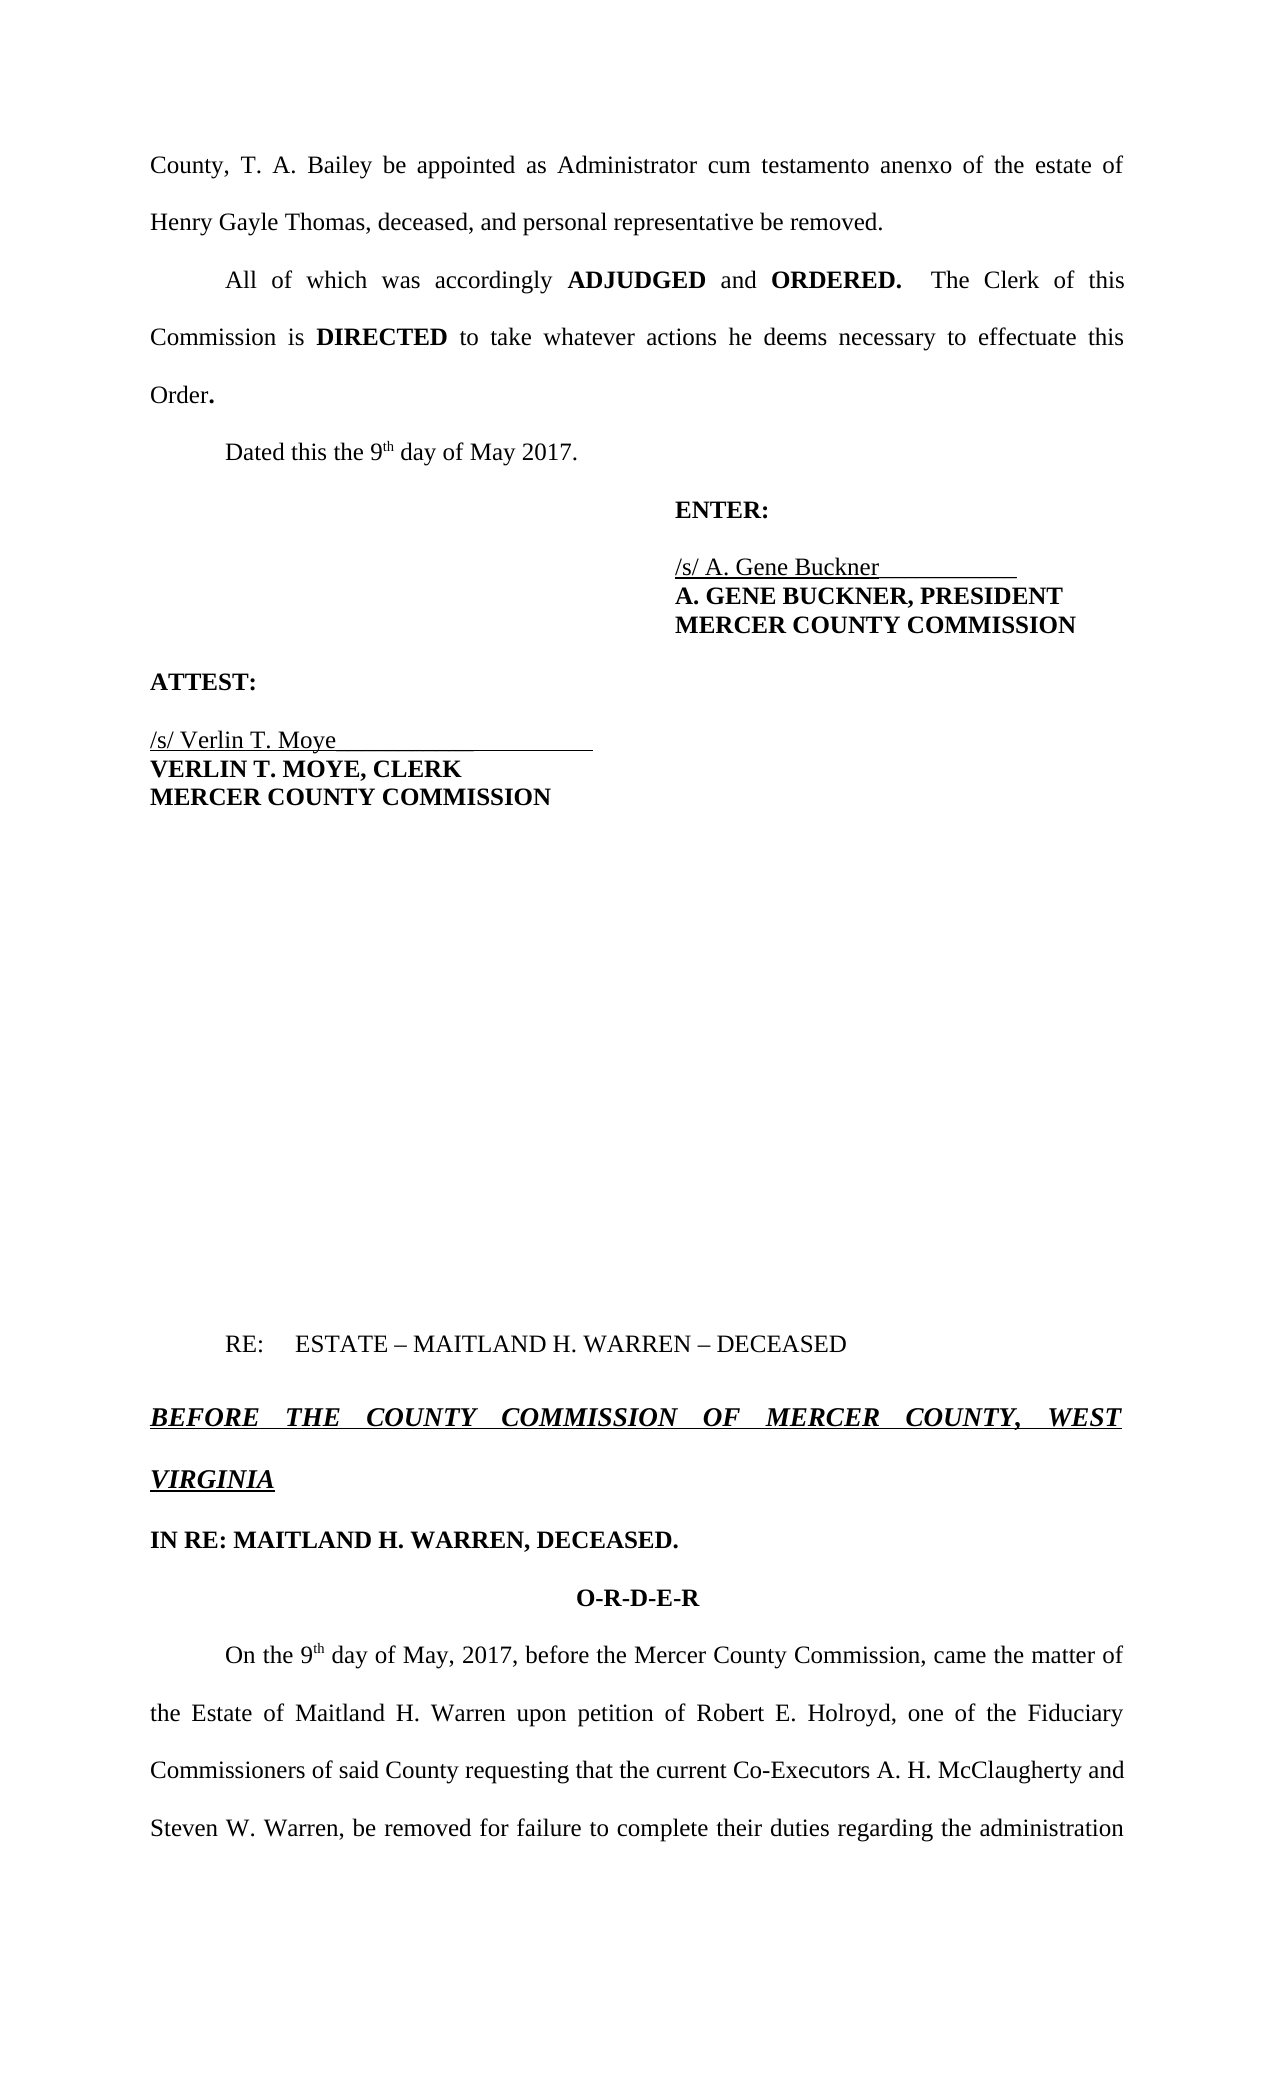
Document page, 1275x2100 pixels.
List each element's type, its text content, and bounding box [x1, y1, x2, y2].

text /s/ Verlin T. Moye___________ [150, 725, 1125, 754]
text MERCER COUNTY COMMISSION [150, 610, 1125, 639]
text ENTER: [150, 495, 1125, 524]
subtitle MERCER COUNTY COMMISSION [150, 782, 1125, 811]
text Dated this the 9th day of May 2017. [150, 437, 1125, 466]
text /s/ A. Gene Buckner___________ [150, 552, 1125, 581]
text A. GENE BUCKNER, PRESIDENT [150, 581, 1125, 610]
subtitle VERLIN T. MOYE, CLERK [150, 754, 1125, 782]
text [150, 1640, 1125, 1841]
text All of which was accordingly ADJUDGED and ORDERED. The Clerk of this Commission is DIRECTED to take whatever actions he deems necessary to effectuate this Order. [150, 265, 1125, 409]
text RE: ESTATE – MAITLAND H. WARREN – DECEASED [150, 1329, 1125, 1357]
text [150, 150, 1125, 236]
text IN RE: MAITLAND H. WARREN, DECEASED. [150, 1525, 1125, 1554]
text O-R-D-E-R [150, 1583, 1125, 1611]
text BEFORE THE COUNTY COMMISSION OF MERCER COUNTY, WEST VIRGINIA [150, 1401, 1125, 1494]
text ATTEST: [150, 667, 1125, 696]
